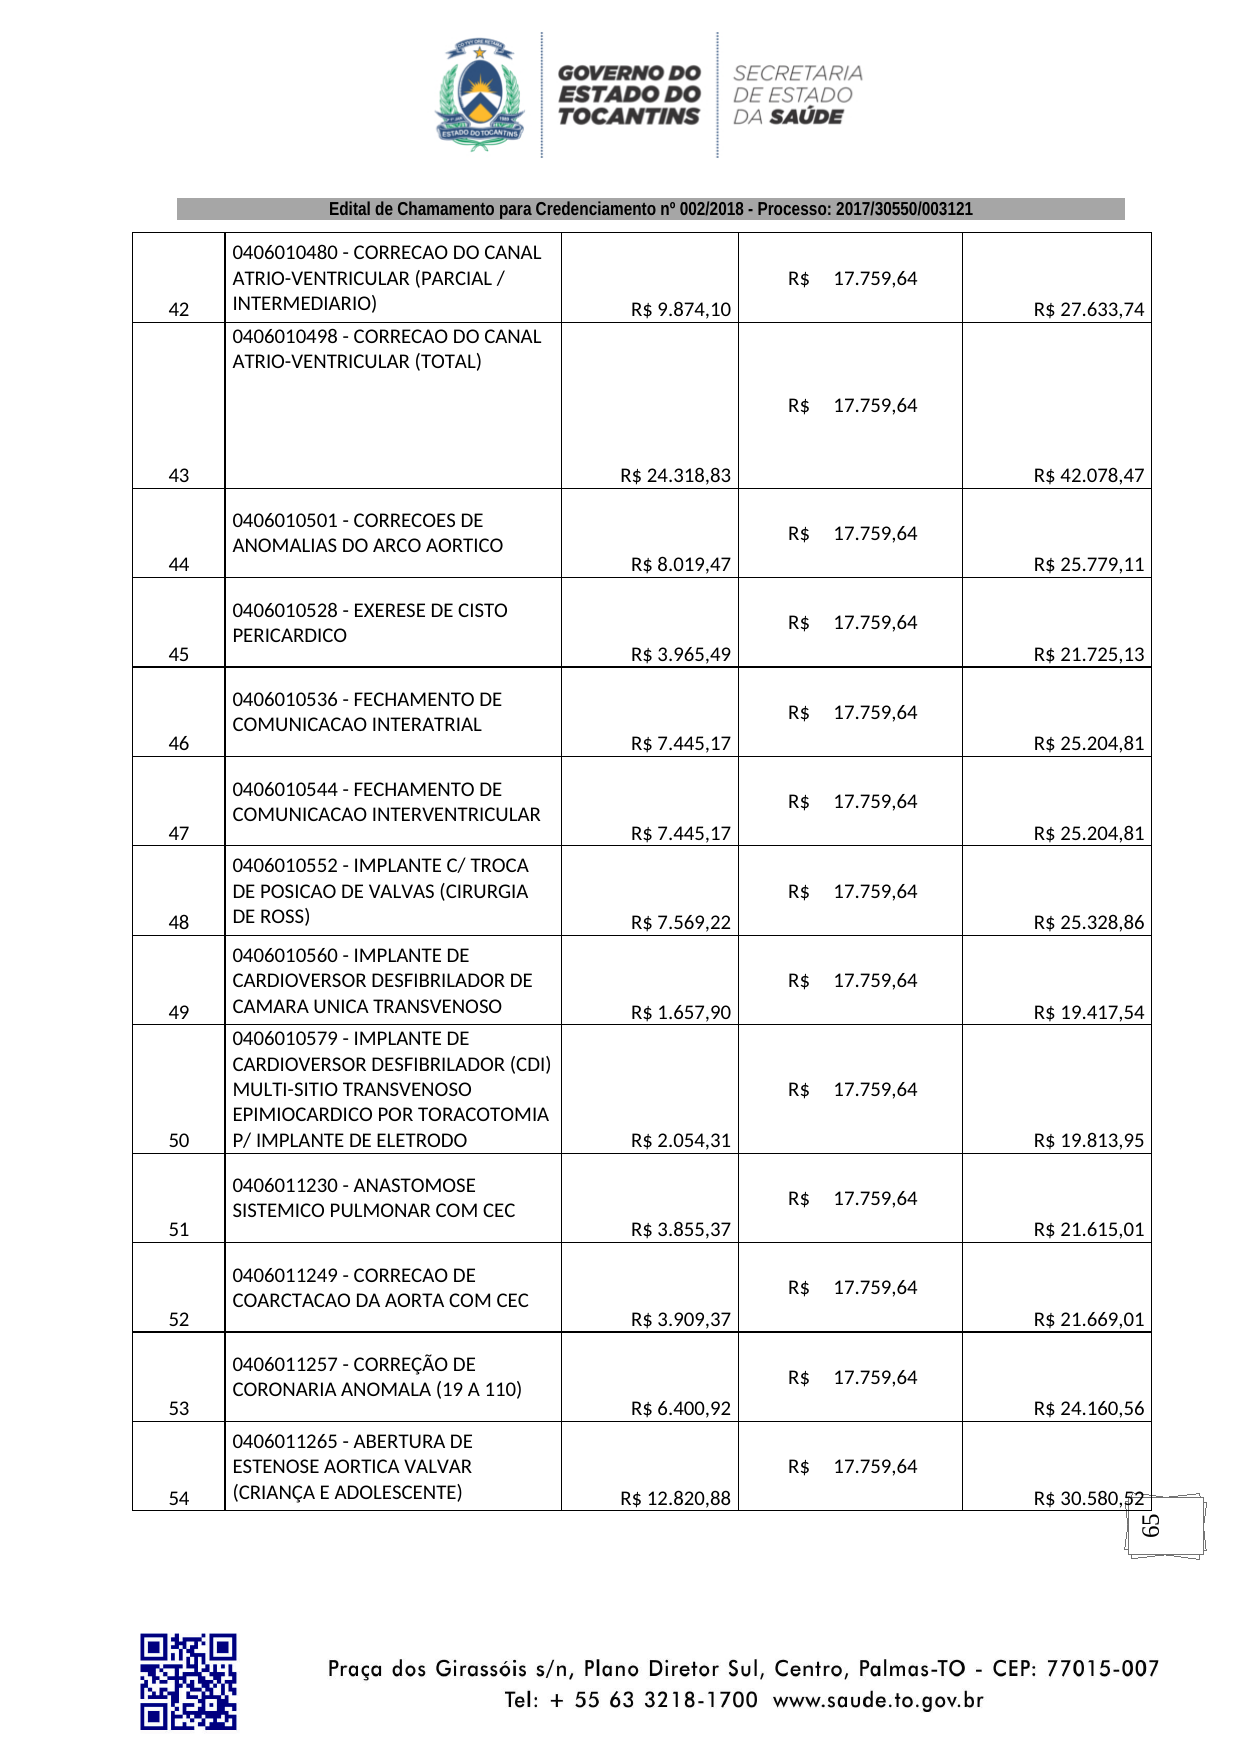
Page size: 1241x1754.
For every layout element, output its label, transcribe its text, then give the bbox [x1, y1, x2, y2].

table_cell R$ 17.759,64 [739, 1154, 962, 1242]
table_cell 54 [133, 1422, 224, 1510]
table_cell R$ 17.759,64 [739, 936, 962, 1024]
table_cell R$ 24.318,83 [562, 323, 738, 487]
table_cell 51 [133, 1154, 224, 1242]
table_cell R$ 7.569,22 [562, 846, 738, 935]
table_cell 49 [133, 936, 224, 1024]
table_cell 47 [133, 757, 224, 845]
table_cell 0406010498 - CORRECAO DO CANAL ATRIO-VENTRICULAR (TOTAL) [226, 323, 561, 487]
table_cell R$ 27.633,74 [963, 233, 1151, 322]
table_cell R$ 17.759,64 [739, 668, 962, 756]
table_cell R$ 17.759,64 [739, 578, 962, 666]
table_cell 0406011249 - CORRECAO DE COARCTACAO DA AORTA COM CEC [226, 1243, 561, 1331]
table_cell R$ 7.445,17 [562, 668, 738, 756]
table_cell R$ 3.855,37 [562, 1154, 738, 1242]
table_cell 0406010544 - FECHAMENTO DE COMUNICACAO INTERVENTRICULAR [226, 757, 561, 845]
table_cell R$ 25.328,86 [963, 846, 1151, 935]
table_cell 53 [133, 1333, 224, 1421]
table_cell R$ 3.909,37 [562, 1243, 738, 1331]
table_cell 52 [133, 1243, 224, 1331]
table_cell R$ 17.759,64 [739, 846, 962, 935]
table_cell 0406011265 - ABERTURA DE ESTENOSE AORTICA VALVAR (CRIANÇA E ADOLESCENTE) [226, 1422, 561, 1510]
table_cell 43 [133, 323, 224, 487]
picture [136, 1629, 1159, 1734]
table_cell R$ 7.445,17 [562, 757, 738, 845]
table_cell 0406010528 - EXERESE DE CISTO PERICARDICO [226, 578, 561, 666]
table_cell R$ 30.580,52 [963, 1422, 1151, 1510]
table_cell 0406010579 - IMPLANTE DE CARDIOVERSOR DESFIBRILADOR (CDI) MULTI-SITIO TRANSVENOSO EPIMIOCARDICO POR TORACOTOMIA P/ IMPLANTE DE ELETRODO [226, 1025, 561, 1152]
table_cell R$ 12.820,88 [562, 1422, 738, 1510]
table_cell R$ 19.417,54 [963, 936, 1151, 1024]
table_cell 50 [133, 1025, 224, 1152]
table_cell R$ 1.657,90 [562, 936, 738, 1024]
table_cell 48 [133, 846, 224, 935]
table_cell R$ 17.759,64 [739, 323, 962, 487]
table_cell R$ 21.669,01 [963, 1243, 1151, 1331]
table_cell R$ 3.965,49 [562, 578, 738, 666]
table_cell 44 [133, 489, 224, 577]
table_cell R$ 6.400,92 [562, 1333, 738, 1421]
table_cell R$ 21.615,01 [963, 1154, 1151, 1242]
table_cell 45 [133, 578, 224, 666]
table_cell 46 [133, 668, 224, 756]
table_cell 42 [133, 233, 224, 322]
table_cell R$ 17.759,64 [739, 489, 962, 577]
table_cell 0406010552 - IMPLANTE C/ TROCA DE POSICAO DE VALVAS (CIRURGIA DE ROSS) [226, 846, 561, 935]
table_cell 0406010560 - IMPLANTE DE CARDIOVERSOR DESFIBRILADOR DE CAMARA UNICA TRANSVENOSO [226, 936, 561, 1024]
table_cell R$ 17.759,64 [739, 1333, 962, 1421]
table_cell R$ 21.725,13 [963, 578, 1151, 666]
table_cell R$ 25.204,81 [963, 668, 1151, 756]
table_cell R$ 9.874,10 [562, 233, 738, 322]
table_cell 0406010501 - CORRECOES DE ANOMALIAS DO ARCO AORTICO [226, 489, 561, 577]
table_cell R$ 25.204,81 [963, 757, 1151, 845]
table_cell R$ 17.759,64 [739, 1422, 962, 1510]
table_cell R$ 17.759,64 [739, 1243, 962, 1331]
table_cell R$ 2.054,31 [562, 1025, 738, 1152]
table_cell R$ 17.759,64 [739, 233, 962, 322]
table_cell 0406010480 - CORRECAO DO CANAL ATRIO-VENTRICULAR (PARCIAL / INTERMEDIARIO) [226, 233, 561, 322]
table_cell R$ 42.078,47 [963, 323, 1151, 487]
table_cell R$ 8.019,47 [562, 489, 738, 577]
table_cell 0406011230 - ANASTOMOSE SISTEMICO PULMONAR COM CEC [226, 1154, 561, 1242]
table_cell R$ 19.813,95 [963, 1025, 1151, 1152]
table_cell R$ 25.779,11 [963, 489, 1151, 577]
picture [250, 29, 1053, 160]
table_cell 0406011257 - CORREÇÃO DE CORONARIA ANOMALA (19 A 110) [226, 1333, 561, 1421]
table_cell R$ 17.759,64 [739, 757, 962, 845]
table_cell 0406010536 - FECHAMENTO DE COMUNICACAO INTERATRIAL [226, 668, 561, 756]
table_cell R$ 24.160,56 [963, 1333, 1151, 1421]
table_cell R$ 17.759,64 [739, 1025, 962, 1152]
